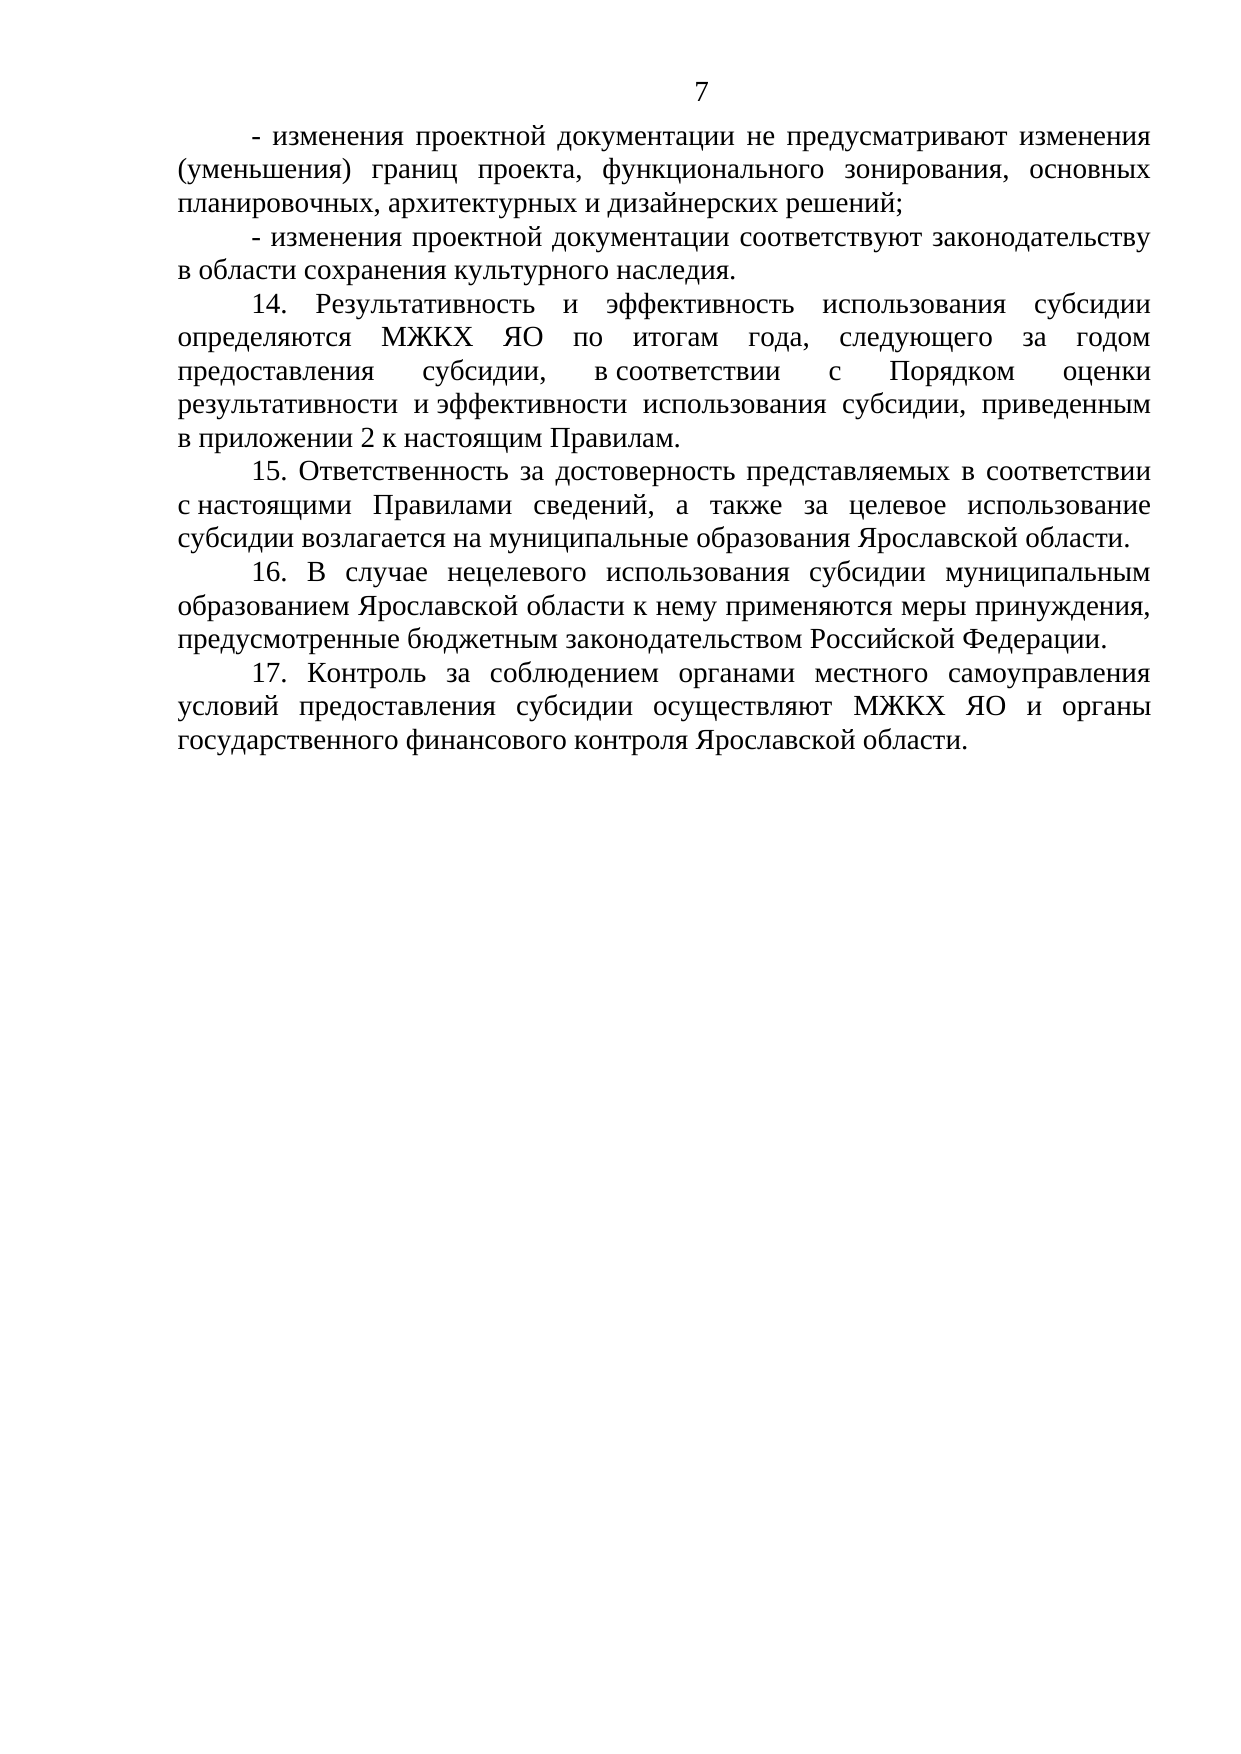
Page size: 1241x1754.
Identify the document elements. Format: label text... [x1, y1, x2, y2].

text - изменения проектной документации соответствуют законодательству в области сохранения культурного наследия. [177, 219, 1152, 286]
text 16. В случае нецелевого использования субсидии муниципальным образованием Ярославской области к нему применяются меры принуждения, предусмотренные бюджетным законодательством Российской Федерации. [177, 554, 1152, 655]
text - изменения проектной документации не предусматривают изменения (уменьшения) границ проекта, функционального зонирования, основных планировочных, архитектурных и дизайнерских решений; [177, 118, 1152, 219]
text 14. Результативность и эффективность использования субсидии определяются МЖКХ ЯО по итогам года, следующего за годом предоставления субсидии, в соответствии с Порядком оценки результативности и эффективности использования субсидии, приведенным в приложении 2 к настоящим Правилам. [177, 286, 1152, 453]
text 15. Ответственность за достоверность представляемых в соответствии с настоящими Правилами сведений, а также за целевое использование субсидии возлагается на муниципальные образования Ярославской области. [177, 453, 1152, 554]
text 17. Контроль за соблюдением органами местного самоуправления условий предоставления субсидии осуществляют МЖКХ ЯО и органы государственного финансового контроля Ярославской области. [177, 655, 1152, 755]
